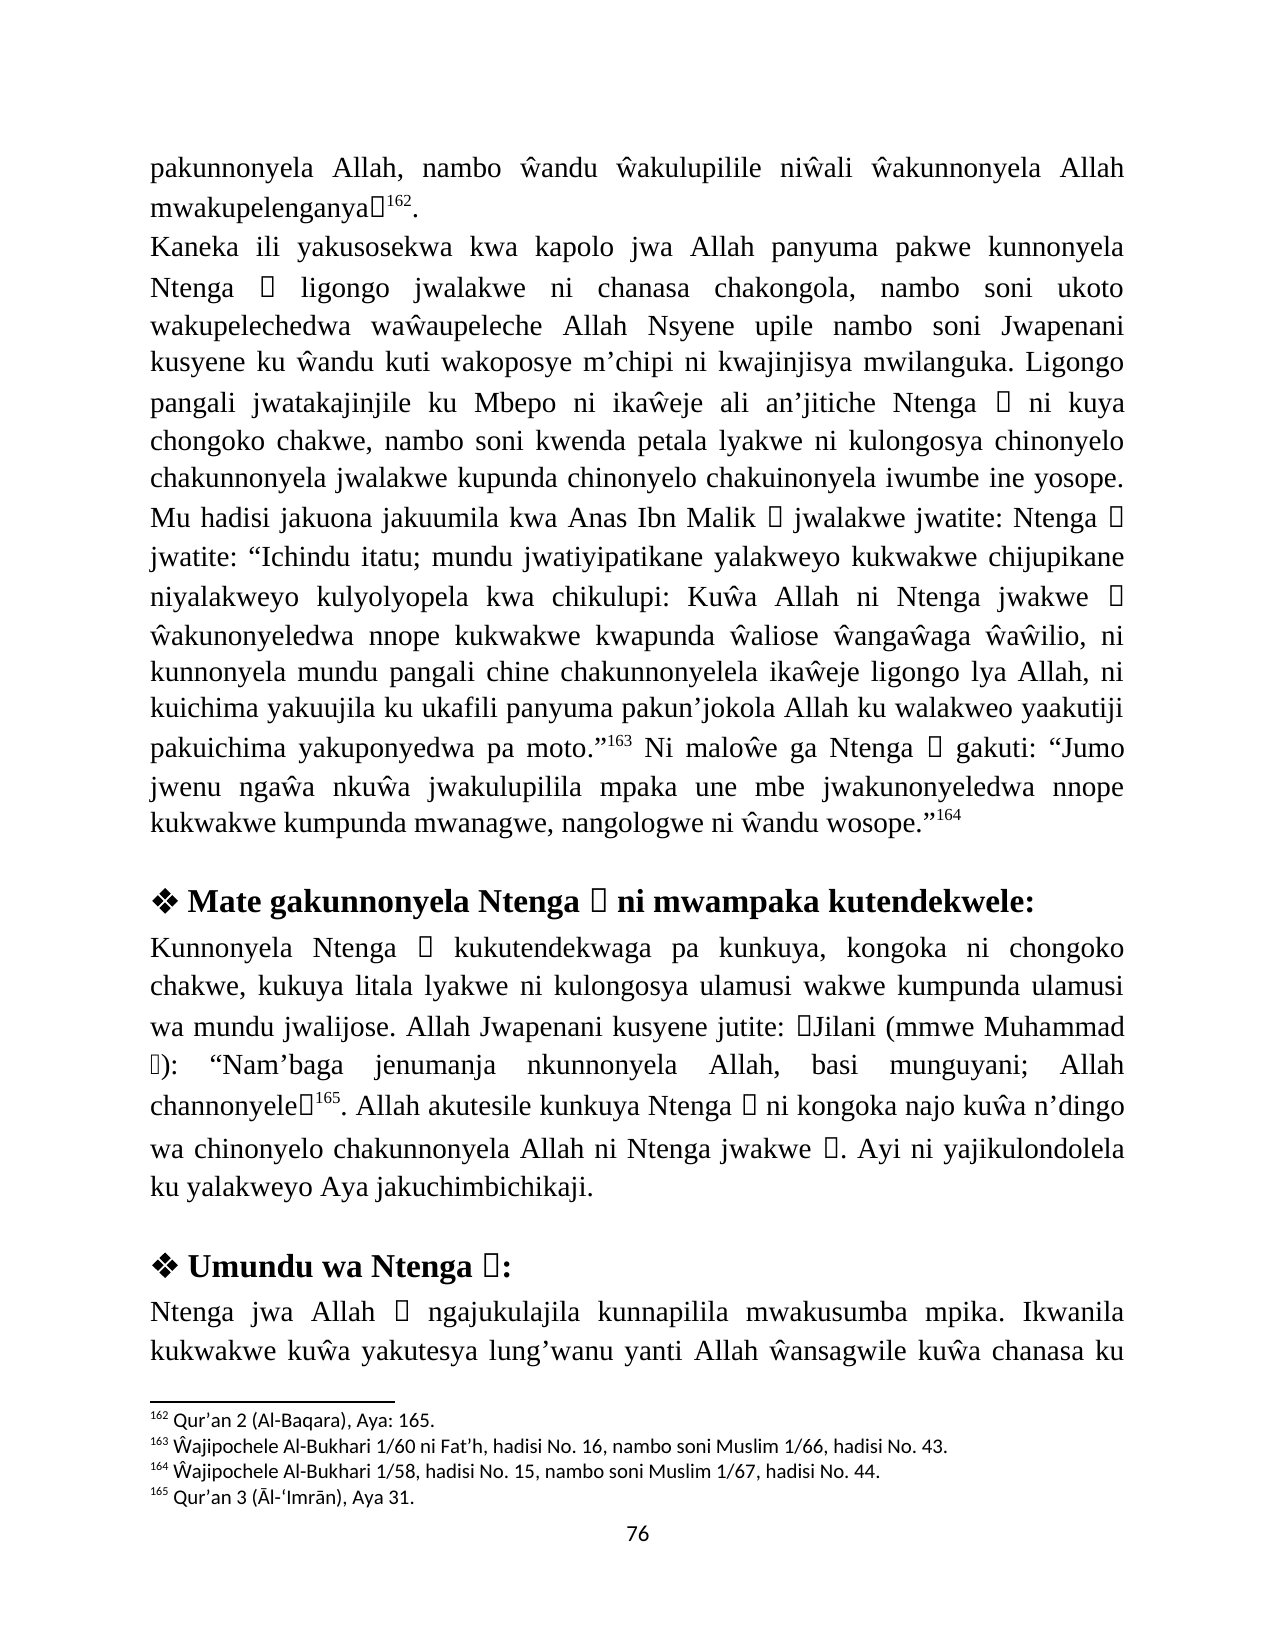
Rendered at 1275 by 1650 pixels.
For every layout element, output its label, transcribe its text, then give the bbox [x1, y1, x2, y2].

list Kaneka ili yakusosekwa kwa kapolo jwa Allah panyuma pakwe kunnonyela Ntenga  ligongo jwalakwe ni chanasa chakongola, nambo soni ukoto wakupelechedwa waŵaupeleche Allah Nsyene upile nambo soni Jwapenani kusyene ku ŵandu kuti wakoposye m’chipi ni kwajinjisya mwilanguka. Ligongo pangali jwatakajinjile ku Mbepo ni ikaŵeje ali an’jitiche Ntenga  ni kuya chongoko chakwe, nambo soni kwenda petala lyakwe ni kulongosya chinonyelo chakunnonyela jwalakwe kupunda chinonyelo chakuinonyela iwumbe ine yosope. Mu hadisi jakuona jakuumila kwa Anas Ibn Malik  jwalakwe jwatite: Ntenga  jwatite: “Ichindu itatu; mundu jwatiyipatikane yalakweyo kukwakwe chijupikane niyalakweyo kulyolyopela kwa chikulupi: Kuŵa Allah ni Ntenga jwakwe  ŵakunonyeledwa nnope kukwakwe kwapunda ŵaliose ŵangaŵaga ŵaŵilio, ni kunnonyela mundu pangali chine chakunnonyelela ikaŵeje ligongo lya Allah, ni kuichima yakuujila ku ukafili panyuma pakun’jokola Allah ku walakweo yaakutiji pakuichima yakuponyedwa pa moto.” Ni maloŵe ga Ntenga  gakuti: “Jumo jwenu ngaŵa nkuŵa jwakulupilila mpaka une mbe jwakunonyeledwa nnope kukwakwe kumpunda mwanagwe, nangologwe ni ŵandu wosope.” [150, 229, 1125, 838]
list Mate gakunnonyela Ntenga  ni mwampaka kutendekwele: [150, 877, 1125, 923]
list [150, 1291, 1125, 1366]
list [150, 150, 1125, 226]
list Umundu wa Ntenga : [150, 1242, 1125, 1287]
list Kunnonyela Ntenga  kukutendekwaga pa kunkuya, kongoka ni chongoko chakwe, kukuya litala lyakwe ni kulongosya ulamusi wakwe kumpunda ulamusi wa mundu jwalijose. Allah Jwapenani kusyene jutite: Jilani (mmwe Muhammad ): “Nam’baga jenumanja nkunnonyela Allah, basi munguyani; Allah channonyele. Allah akutesile kunkuya Ntenga  ni kongoka najo kuŵa n’dingo wa chinonyelo chakunnonyela Allah ni Ntenga jwakwe . Ayi ni yajikulondolela ku yalakweyo Aya jakuchimbichikaji. [150, 926, 1125, 1203]
